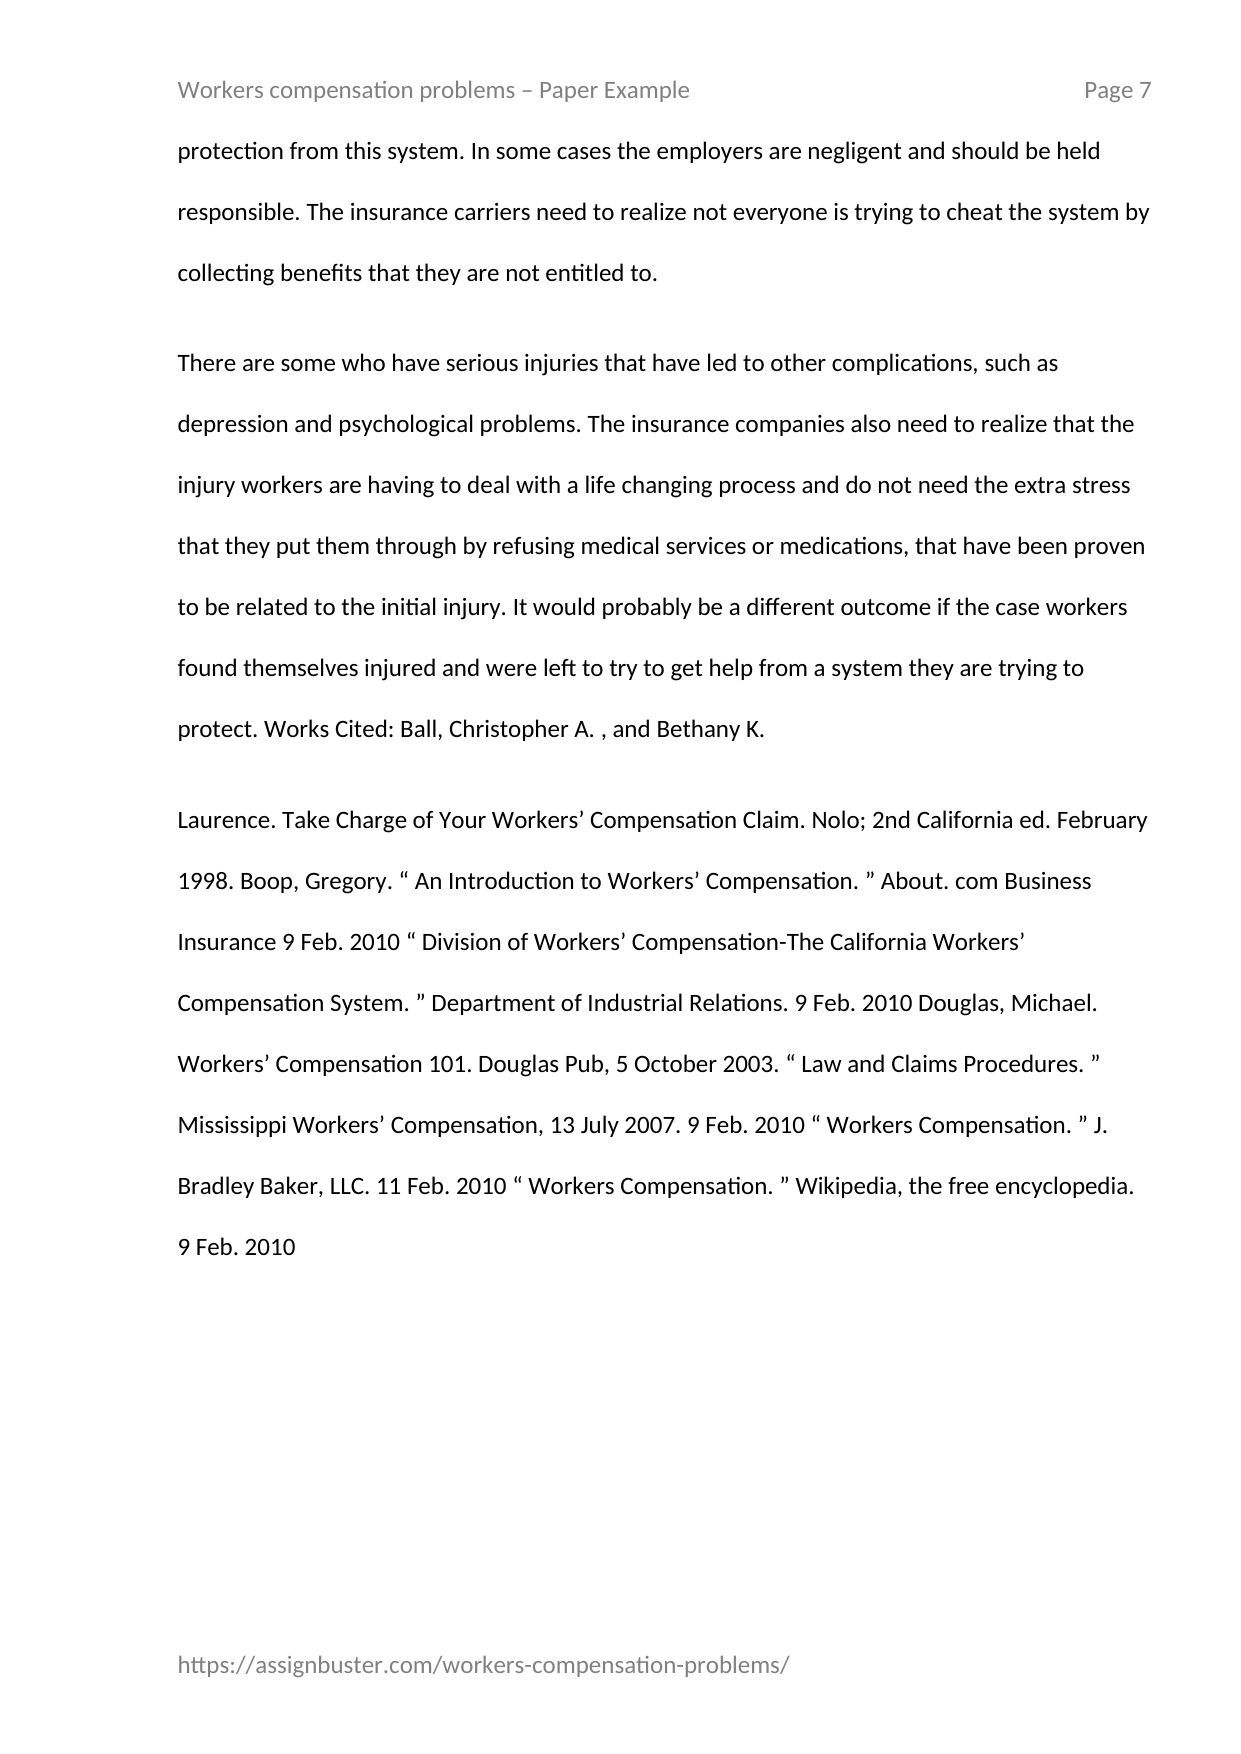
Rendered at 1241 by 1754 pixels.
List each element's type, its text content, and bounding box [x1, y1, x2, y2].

text Laurence. Take Charge of Your Workers’ Compensation Claim. Nolo; 2nd California ed. February 1998. Boop, Gregory. “ An Introduction to Workers’ Compensation. ” About. com Business Insurance 9 Feb. 2010 “ Division of Workers’ Compensation-The California Workers’ Compensation System. ” Department of Industrial Relations. 9 Feb. 2010 Douglas, Michael. Workers’ Compensation 101. Douglas Pub, 5 October 2003. “ Law and Claims Procedures. ” Mississippi Workers’ Compensation, 13 July 2007. 9 Feb. 2010 “ Workers Compensation. ” J. Bradley Baker, LLC. 11 Feb. 2010 “ Workers Compensation. ” Wikipedia, the free encyclopedia. 9 Feb. 2010 [177, 804, 1152, 1262]
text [177, 135, 1152, 287]
text There are some who have serious injuries that have led to other complications, such as depression and psychological problems. The insurance companies also need to realize that the injury workers are having to deal with a life changing process and do not need the extra stress that they put them through by refusing medical services or medications, that have been proven to be related to the initial injury. It would probably be a different outcome if the case workers found themselves injured and were left to try to get help from a system they are trying to protect. Works Cited: Ball, Christopher A. , and Bethany K. [177, 347, 1152, 744]
